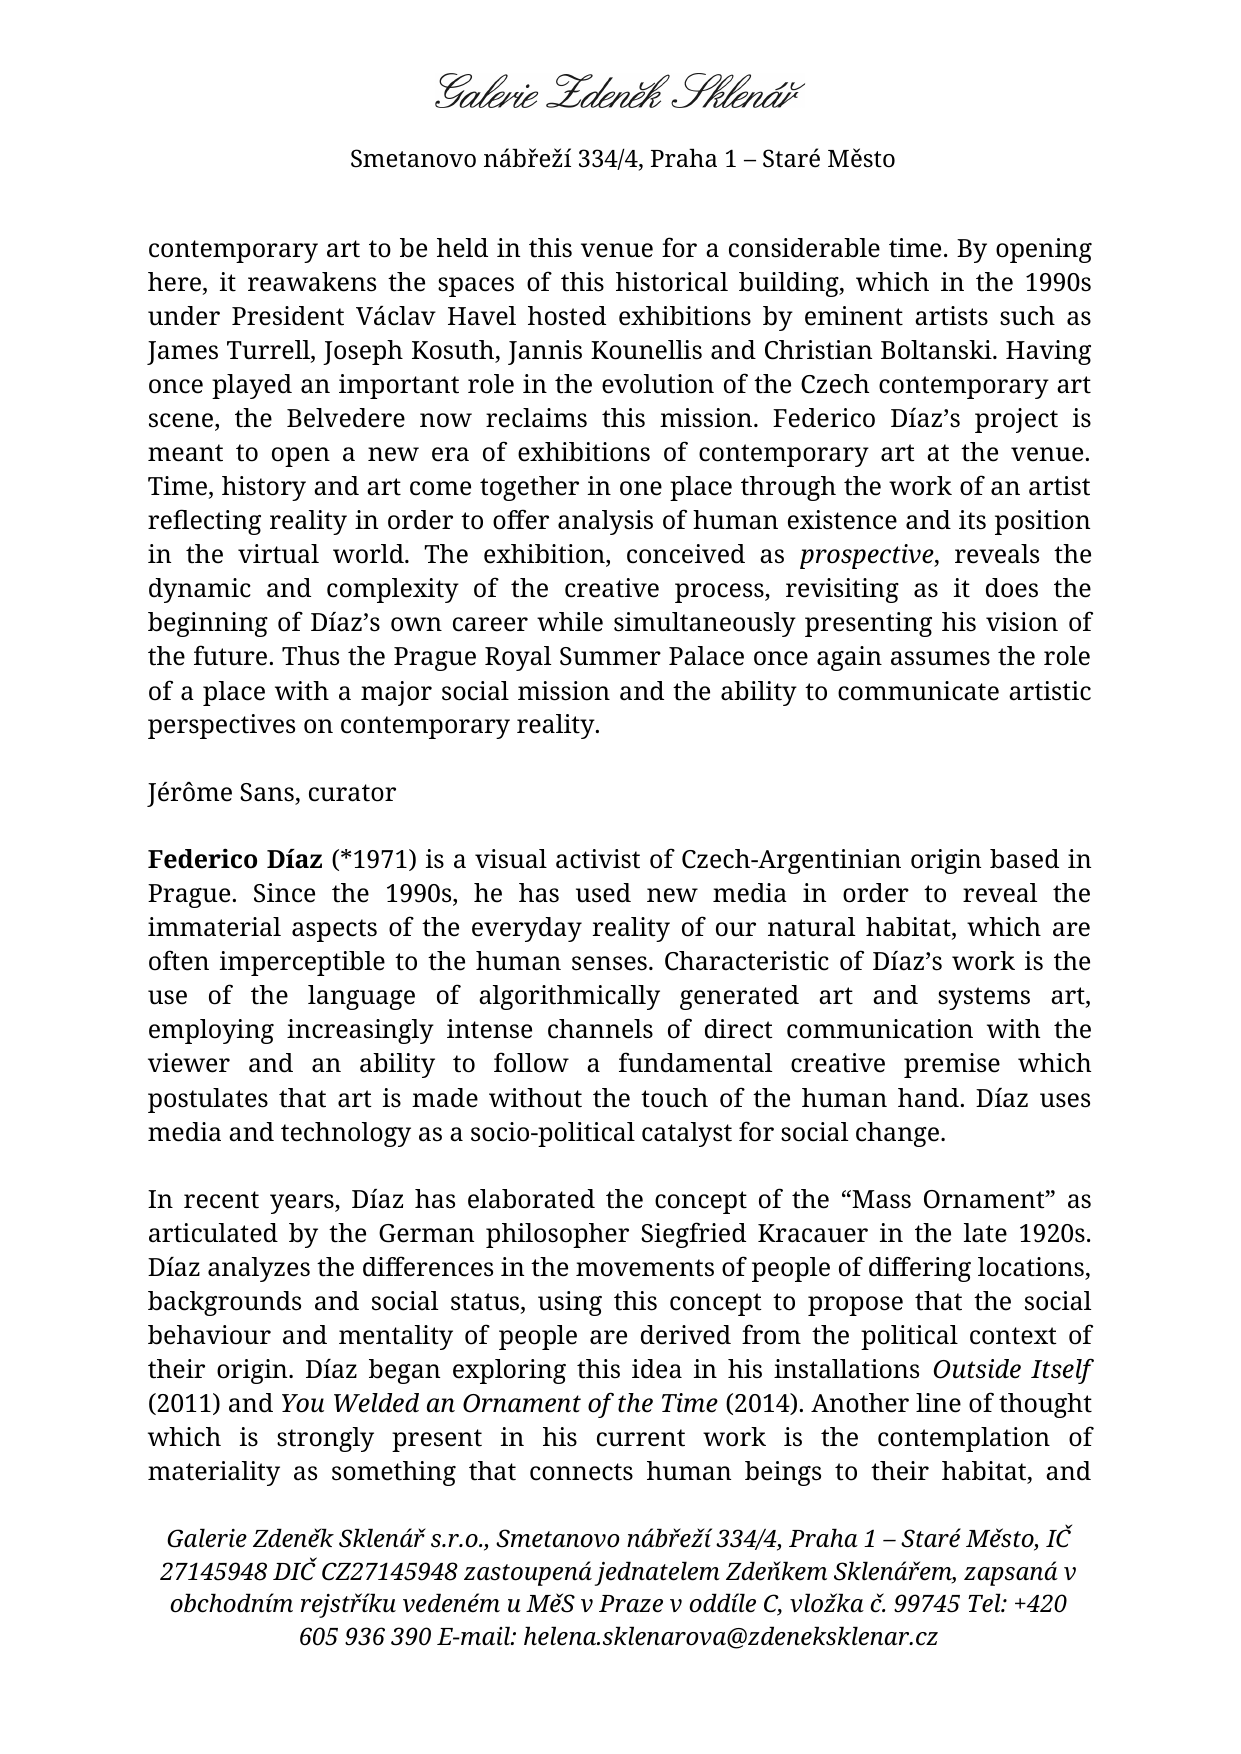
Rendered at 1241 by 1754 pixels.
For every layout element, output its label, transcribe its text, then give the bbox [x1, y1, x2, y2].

text Jérôme Sans, curator [148, 774, 1093, 808]
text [148, 230, 1093, 741]
text Federico Díaz (*1971) is a visual activist of Czech-Argentinian origin based in Prague. Since the 1990s, he has used new media in order to reveal the immaterial aspects of the everyday reality of our natural habitat, which are often imperceptible to the human senses. Characteristic of Díaz’s work is the use of the language of algorithmically generated art and systems art, employing increasingly intense channels of direct communication with the viewer and an ability to follow a fundamental creative premise which postulates that art is made without the touch of the human hand. Díaz uses media and technology as a socio-political catalyst for social change. [148, 842, 1093, 1148]
picture [435, 73, 805, 108]
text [148, 1182, 1093, 1488]
